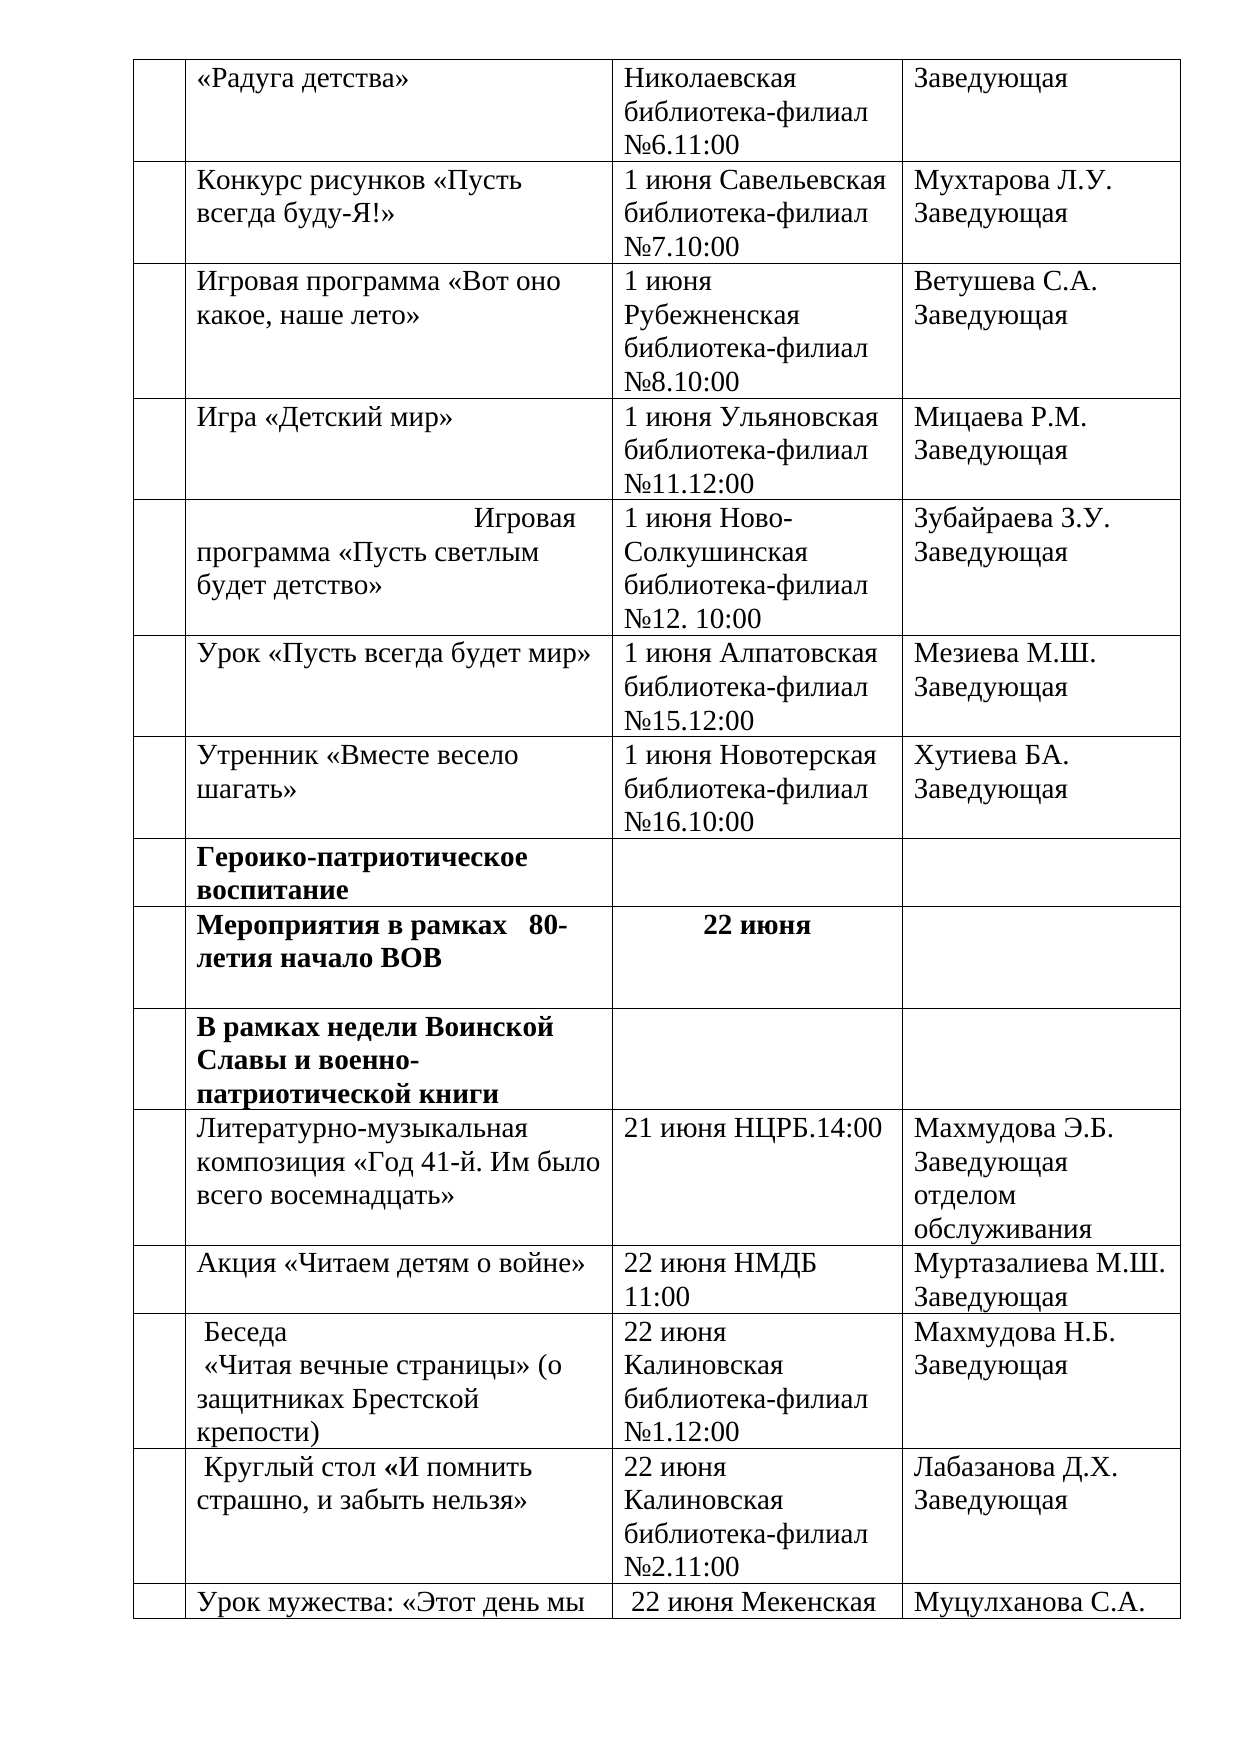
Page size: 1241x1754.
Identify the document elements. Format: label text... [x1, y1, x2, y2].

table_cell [903, 1584, 1180, 1618]
table_cell [134, 839, 185, 906]
table_cell [134, 907, 185, 1008]
table_cell Утренник «Вместе весело шагать» [186, 737, 612, 838]
table_cell Конкурс рисунков «Пусть всегда буду-Я!» [186, 162, 612, 262]
table_cell [613, 839, 902, 906]
table_cell 22 июня Калиновская библиотека-филиал №1.12:00 [613, 1314, 902, 1448]
table_cell 22 июня НМДБ 11:00 [613, 1246, 902, 1313]
table_cell Акция «Читаем детям о войне» [186, 1246, 612, 1313]
table_cell Игровая программа «Пусть светлым будет детство» [186, 500, 612, 634]
table_cell [134, 500, 185, 634]
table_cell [186, 60, 612, 161]
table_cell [186, 1584, 612, 1618]
table_cell [903, 1009, 1180, 1109]
table_cell [134, 1110, 185, 1244]
table_cell Игровая программа «Вот оно какое, наше лето» [186, 264, 612, 398]
table_cell 1 июня Савельевская библиотека-филиал №7.10:00 [613, 162, 902, 262]
table_cell 21 июня НЦРБ.14:00 [613, 1110, 902, 1244]
table_cell [134, 636, 185, 736]
table_cell Урок «Пусть всегда будет мир» [186, 636, 612, 736]
table_cell Махмудова Э.Б. Заведующая отделом обслуживания [903, 1110, 1180, 1244]
table_cell 1 июня Рубежненская библиотека-филиал №8.10:00 [613, 264, 902, 398]
table_cell Беседа «Читая вечные страницы» (о защитниках Брестской крепости) [186, 1314, 612, 1448]
table_cell 22 июня [613, 907, 902, 1008]
table_cell В рамках недели Воинской Славы и военно-патриотической книги [186, 1009, 612, 1109]
table_cell Мероприятия в рамках 80-летия начало ВОВ [186, 907, 612, 1008]
table_cell Игра «Детский мир» [186, 399, 612, 499]
table_cell 22 июня Калиновская библиотека-филиал №2.11:00 [613, 1449, 902, 1583]
table_cell Ветушева С.А. Заведующая [903, 264, 1180, 398]
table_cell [613, 1584, 902, 1618]
table_cell Зубайраева З.У. Заведующая [903, 500, 1180, 634]
table_cell 1 июня Ульяновская библиотека-филиал №11.12:00 [613, 399, 902, 499]
table_cell Мухтарова Л.У. Заведующая [903, 162, 1180, 262]
table_cell 1 июня Алпатовская библиотека-филиал №15.12:00 [613, 636, 902, 736]
table_cell [134, 399, 185, 499]
table_cell Круглый стол «И помнить страшно, и забыть нельзя» [186, 1449, 612, 1583]
table_cell [134, 1584, 185, 1618]
table_cell [134, 264, 185, 398]
table_cell 1 июня Ново-Солкушинская библиотека-филиал №12. 10:00 [613, 500, 902, 634]
table_cell Литературно-музыкальная композиция «Год 41-й. Им было всего восемнадцать» [186, 1110, 612, 1244]
table_cell Муртазалиева М.Ш. Заведующая [903, 1246, 1180, 1313]
table_cell [134, 737, 185, 838]
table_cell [613, 60, 902, 161]
table_cell [903, 839, 1180, 906]
table_cell [134, 1449, 185, 1583]
table_cell 1 июня Новотерская библиотека-филиал №16.10:00 [613, 737, 902, 838]
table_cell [903, 60, 1180, 161]
table_cell Мицаева Р.М. Заведующая [903, 399, 1180, 499]
table_cell Хутиева БА. Заведующая [903, 737, 1180, 838]
table_cell Мезиева М.Ш. Заведующая [903, 636, 1180, 736]
table_cell [134, 162, 185, 262]
table_cell [613, 1009, 902, 1109]
table_cell [134, 60, 185, 161]
table_cell [134, 1314, 185, 1448]
table_cell Героико-патриотическое воспитание [186, 839, 612, 906]
table_cell [134, 1246, 185, 1313]
table_cell Лабазанова Д.Х. Заведующая [903, 1449, 1180, 1583]
table_cell [134, 1009, 185, 1109]
table_cell Махмудова Н.Б. Заведующая [903, 1314, 1180, 1448]
table_cell [903, 907, 1180, 1008]
